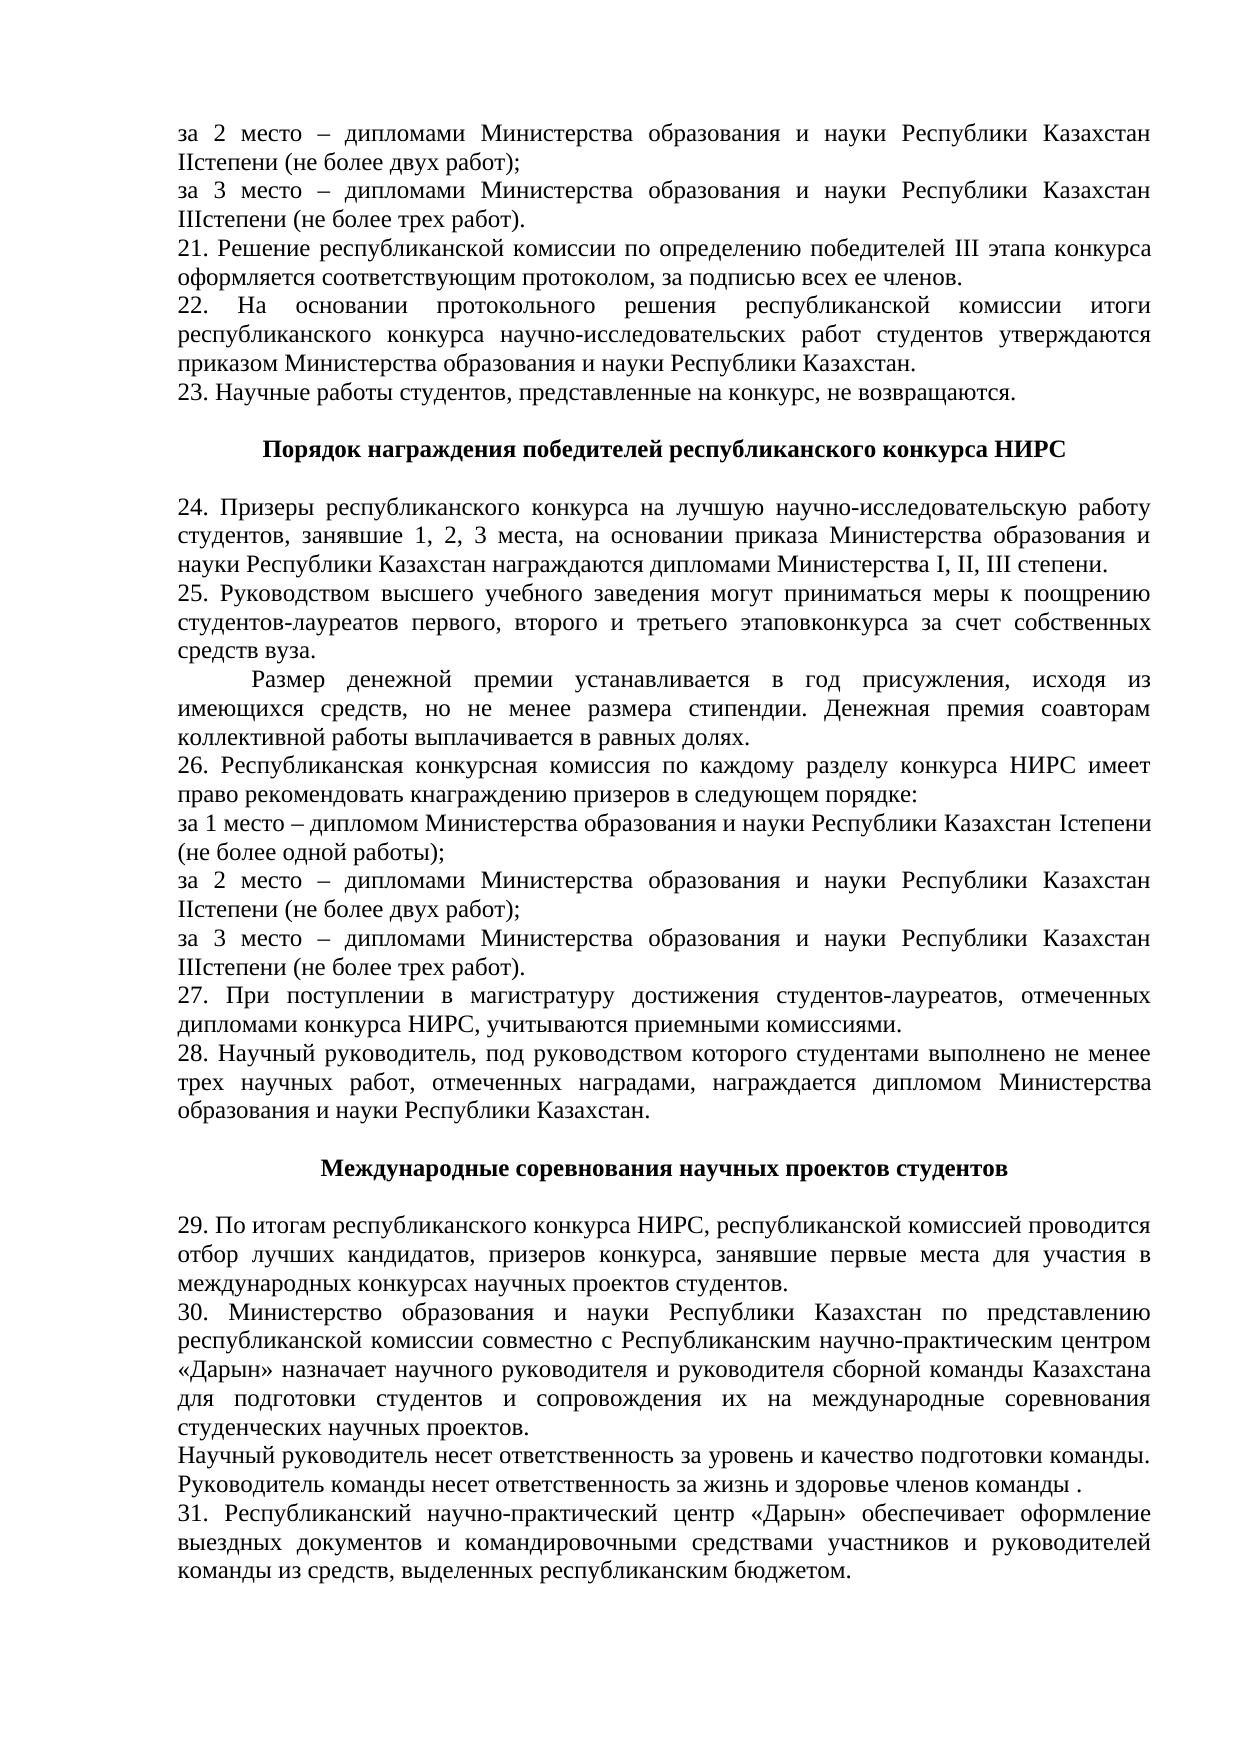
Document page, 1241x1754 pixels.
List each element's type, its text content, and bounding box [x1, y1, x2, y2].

text 31. Республиканский научно-практический центр «Дарын» обеспечивает оформление выездных документов и командировочными средствами участников и руководителей команды из средств, выделенных республиканским бюджетом. [177, 1498, 1152, 1584]
text 25. Руководством высшего учебного заведения могут приниматься меры к поощрению студентов-лауреатов первого, второго и третьего этаповконкурса за счет собственных средств вуза. [177, 578, 1152, 664]
text Научный руководитель несет ответственность за уровень и качество подготовки команды. Руководитель команды несет ответственность за жизнь и здоровье членов команды . [177, 1441, 1152, 1498]
text Порядок награждения победителей республиканского конкурса НИРС [177, 434, 1152, 463]
text 28. Научный руководитель, под руководством которого студентами выполнено не менее трех научных работ, отмеченных наградами, награждается дипломом Министерства образования и науки Республики Казахстан. [177, 1038, 1152, 1124]
text Размер денежной премии устанавливается в год присужления, исходя из имеющихся средств, но не менее размера стипендии. Денежная премия соавторам коллективной работы выплачивается в равных долях. [177, 664, 1152, 751]
text Международные соревнования научных проектов студентов [177, 1153, 1152, 1182]
text 29. По итогам республиканского конкурса НИРС, республиканской комиссией проводится отбор лучших кандидатов, призеров конкурса, занявшие первые места для участия в международных конкурсах научных проектов студентов. [177, 1211, 1152, 1297]
text 27. При поступлении в магистратуру достижения студентов-лауреатов, отмеченных дипломами конкурса НИРС, учитываются приемными комиссиями. [177, 981, 1152, 1038]
text за 1 место – дипломом Министерства образования и науки Республики Казахстан Iстепени (не более одной работы); [177, 808, 1152, 866]
text за 2 место – дипломами Министерства образования и науки Республики Казахстан IIстепени (не более двух работ); [177, 866, 1152, 923]
text 24. Призеры республиканского конкурса на лучшую научно-исследовательскую работу студентов, занявшие 1, 2, 3 места, на основании приказа Министерства образования и науки Республики Казахстан награждаются дипломами Министерства I, II, III степени. [177, 492, 1152, 578]
text за 2 место – дипломами Министерства образования и науки Республики Казахстан IIстепени (не более двух работ); [177, 118, 1152, 176]
text 30. Министерство образования и науки Республики Казахстан по представлению республиканской комиссии совместно с Республиканским научно-практическим центром «Дарын» назначает научного руководителя и руководителя сборной команды Казахстана для подготовки студентов и сопровождения их на международные соревнования студенческих научных проектов. [177, 1297, 1152, 1441]
text 22. На основании протокольного решения республиканской комиссии итоги республиканского конкурса научно-исследовательских работ студентов утверждаются приказом Министерства образования и науки Республики Казахстан. [177, 291, 1152, 377]
text 21. Решение республиканской комиссии по определению победителей III этапа конкурса оформляется соответствующим протоколом, за подписью всех ее членов. [177, 233, 1152, 291]
text за 3 место – дипломами Министерства образования и науки Республики Казахстан IIIстепени (не более трех работ). [177, 176, 1152, 233]
text 26. Республиканская конкурсная комиссия по каждому разделу конкурса НИРС имеет право рекомендовать кнаграждению призеров в следующем порядке: [177, 751, 1152, 808]
text за 3 место – дипломами Министерства образования и науки Республики Казахстан IIIстепени (не более трех работ). [177, 923, 1152, 981]
text 23. Научные работы студентов, представленные на конкурс, не возвращаются. [177, 377, 1152, 406]
